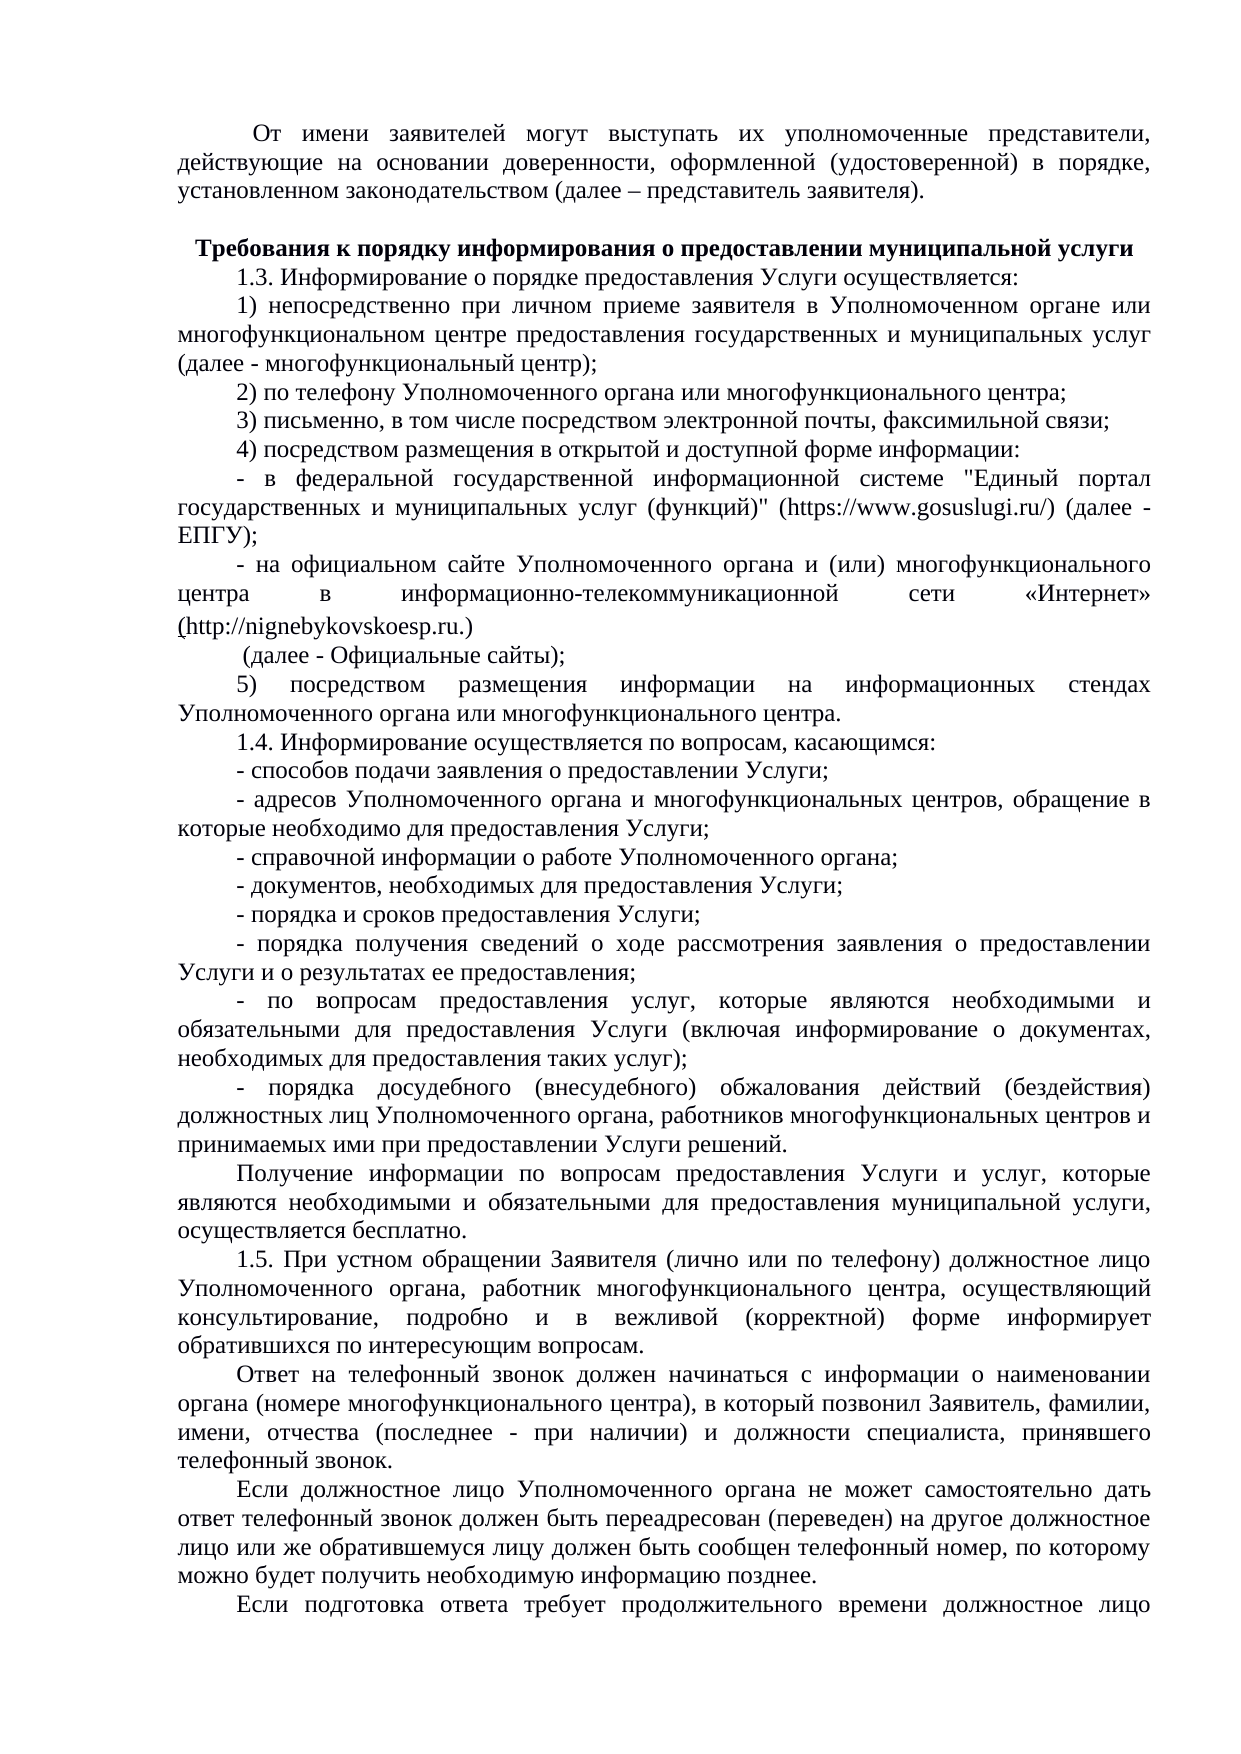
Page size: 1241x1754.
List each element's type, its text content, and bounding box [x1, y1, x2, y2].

text 5) посредством размещения информации на информационных стендах Уполномоченного органа или многофункционального центра. [177, 669, 1152, 727]
text Если должностное лицо Уполномоченного органа не может самостоятельно дать ответ телефонный звонок должен быть переадресован (переведен) на другое должностное лицо или же обратившемуся лицу должен быть сообщен телефонный номер, по которому можно будет получить необходимую информацию позднее. [177, 1474, 1152, 1589]
text - документов, необходимых для предоставления Услуги; [177, 870, 1152, 899]
text - адресов Уполномоченного органа и многофункциональных центров, обращение в которые необходимо для предоставления Услуги; [177, 784, 1152, 842]
text - порядка и сроков предоставления Услуги; [177, 899, 1152, 928]
text - по вопросам предоставления услуг, которые являются необходимыми и обязательными для предоставления Услуги (включая информирование о документах, необходимых для предоставления таких услуг); [177, 985, 1152, 1072]
text 2) по телефону Уполномоченного органа или многофункционального центра; [177, 377, 1152, 406]
text 1.4. Информирование осуществляется по вопросам, касающимся: [177, 727, 1152, 755]
text Требования к порядку информирования о предоставлении муниципальной услуги [177, 233, 1152, 262]
text 1.3. Информирование о порядке предоставления Услуги осуществляется: [177, 262, 1152, 291]
text (далее - Официальные сайты); [177, 640, 1152, 669]
text - на официальном сайте Уполномоченного органа и (или) многофункционального центра в информационно-телекоммуникационной сети «Интернет» (http://nignebykovskoesp.ru.) [177, 549, 1152, 640]
text 4) посредством размещения в открытой и доступной форме информации: [177, 434, 1152, 463]
text Получение информации по вопросам предоставления Услуги и услуг, которые являются необходимыми и обязательными для предоставления муниципальной услуги, осуществляется бесплатно. [177, 1158, 1152, 1244]
text - порядка досудебного (внесудебного) обжалования действий (бездействия) должностных лиц Уполномоченного органа, работников многофункциональных центров и принимаемых ими при предоставлении Услуги решений. [177, 1072, 1152, 1158]
text 1.5. При устном обращении Заявителя (лично или по телефону) должностное лицо Уполномоченного органа, работник многофункционального центра, осуществляющий консультирование, подробно и в вежливой (корректной) форме информирует обратившихся по интересующим вопросам. [177, 1244, 1152, 1359]
text - в федеральной государственной информационной системе "Единый портал государственных и муниципальных услуг (функций)" (https://www.gosuslugi.ru/) (далее - ЕПГУ); [177, 463, 1152, 549]
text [177, 1589, 1152, 1618]
text От имени заявителей могут выступать их уполномоченные представители, действующие на основании доверенности, оформленной (удостоверенной) в порядке, установленном законодательством (далее – представитель заявителя). [177, 118, 1152, 204]
text - справочной информации о работе Уполномоченного органа; [177, 842, 1152, 870]
text - способов подачи заявления о предоставлении Услуги; [177, 755, 1152, 784]
text 1) непосредственно при личном приеме заявителя в Уполномоченном органе или многофункциональном центре предоставления государственных и муниципальных услуг (далее - многофункциональный центр); [177, 291, 1152, 377]
text 3) письменно, в том числе посредством электронной почты, факсимильной связи; [177, 406, 1152, 434]
text Ответ на телефонный звонок должен начинаться с информации о наименовании органа (номере многофункционального центра), в который позвонил Заявитель, фамилии, имени, отчества (последнее - при наличии) и должности специалиста, принявшего телефонный звонок. [177, 1359, 1152, 1474]
text - порядка получения сведений о ходе рассмотрения заявления о предоставлении Услуги и о результатах ее предоставления; [177, 928, 1152, 985]
